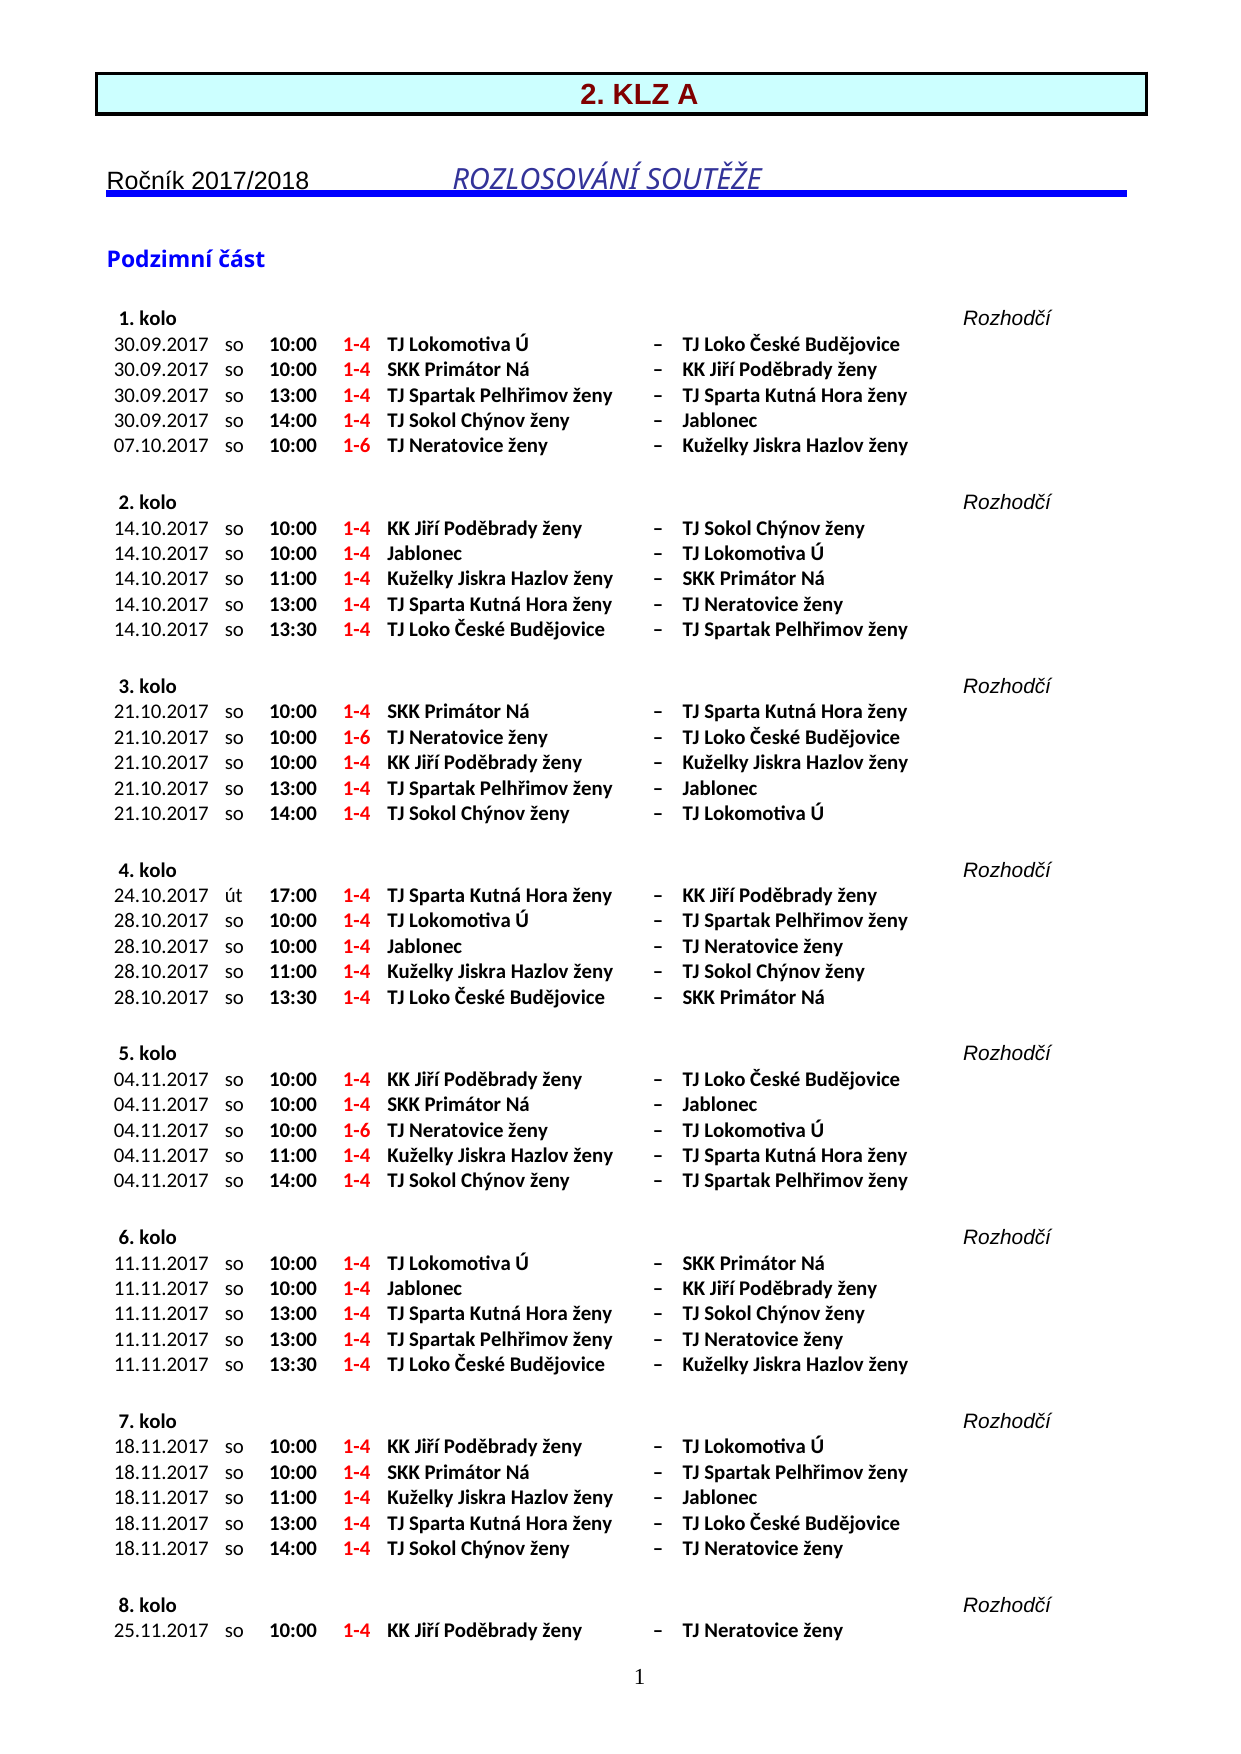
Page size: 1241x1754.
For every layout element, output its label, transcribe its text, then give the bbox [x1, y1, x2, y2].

text 2. kolo Rozhodčí [114, 458, 1137, 515]
text 3. kolo Rozhodčí [114, 642, 1137, 698]
text 11.11.2017 so 10:00 1-4 Jablonec – KK Jiří Poděbrady ženy [114, 1275, 1137, 1301]
text 30.09.2017 so 13:00 1-4 TJ Spartak Pelhřimov ženy – TJ Sparta Kutná Hora ženy [114, 382, 1137, 407]
text 11.11.2017 so 13:00 1-4 TJ Sparta Kutná Hora ženy – TJ Sokol Chýnov ženy [114, 1301, 1137, 1326]
text 25.11.2017 so 10:00 1-4 KK Jiří Poděbrady ženy – TJ Neratovice ženy [114, 1617, 1137, 1643]
text 21.10.2017 so 14:00 1-4 TJ Sokol Chýnov ženy – TJ Lokomotiva Ú [114, 800, 1137, 826]
text 5. kolo Rozhodčí [114, 1009, 1137, 1066]
text 30.09.2017 so 10:00 1-4 TJ Lokomotiva Ú – TJ Loko České Budějovice [114, 331, 1137, 356]
text 8. kolo Rozhodčí [114, 1561, 1137, 1617]
text 14.10.2017 so 10:00 1-4 Jablonec – TJ Lokomotiva Ú [114, 540, 1137, 566]
text 14.10.2017 so 11:00 1-4 Kuželky Jiskra Hazlov ženy – SKK Primátor Ná [114, 566, 1137, 591]
text 1. kolo Rozhodčí [114, 274, 1137, 331]
text 04.11.2017 so 14:00 1-4 TJ Sokol Chýnov ženy – TJ Spartak Pelhřimov ženy [114, 1168, 1137, 1193]
text 14.10.2017 so 10:00 1-4 KK Jiří Poděbrady ženy – TJ Sokol Chýnov ženy [114, 515, 1137, 540]
subtitle 2. KLZ A [98, 75, 1145, 112]
text 4. kolo Rozhodčí [114, 826, 1137, 882]
text 30.09.2017 so 10:00 1-4 SKK Primátor Ná – KK Jiří Poděbrady ženy [114, 356, 1137, 382]
text 11.11.2017 so 10:00 1-4 TJ Lokomotiva Ú – SKK Primátor Ná [114, 1250, 1137, 1275]
text 11.11.2017 so 13:00 1-4 TJ Spartak Pelhřimov ženy – TJ Neratovice ženy [114, 1326, 1137, 1351]
text 6. kolo Rozhodčí [114, 1193, 1137, 1250]
text 04.11.2017 so 10:00 1-4 SKK Primátor Ná – Jablonec [114, 1091, 1137, 1117]
text 21.10.2017 so 10:00 1-6 TJ Neratovice ženy – TJ Loko České Budějovice [114, 724, 1137, 749]
text 30.09.2017 so 14:00 1-4 TJ Sokol Chýnov ženy – Jablonec [114, 407, 1137, 433]
text 18.11.2017 so 10:00 1-4 KK Jiří Poděbrady ženy – TJ Lokomotiva Ú [114, 1433, 1137, 1459]
text 21.10.2017 so 10:00 1-4 SKK Primátor Ná – TJ Sparta Kutná Hora ženy [114, 698, 1137, 724]
text 18.11.2017 so 10:00 1-4 SKK Primátor Ná – TJ Spartak Pelhřimov ženy [114, 1459, 1137, 1484]
text 07.10.2017 so 10:00 1-6 TJ Neratovice ženy – Kuželky Jiskra Hazlov ženy [114, 433, 1137, 458]
text 18.11.2017 so 11:00 1-4 Kuželky Jiskra Hazlov ženy – Jablonec [114, 1484, 1137, 1510]
text 21.10.2017 so 10:00 1-4 KK Jiří Poděbrady ženy – Kuželky Jiskra Hazlov ženy [114, 749, 1137, 775]
text Podzimní část [106, 243, 1137, 274]
text 18.11.2017 so 13:00 1-4 TJ Sparta Kutná Hora ženy – TJ Loko České Budějovice [114, 1510, 1137, 1535]
text 14.10.2017 so 13:00 1-4 TJ Sparta Kutná Hora ženy – TJ Neratovice ženy [114, 591, 1137, 616]
text 28.10.2017 so 10:00 1-4 Jablonec – TJ Neratovice ženy [114, 933, 1137, 958]
text 14.10.2017 so 13:30 1-4 TJ Loko České Budějovice – TJ Spartak Pelhřimov ženy [114, 616, 1137, 642]
text 28.10.2017 so 13:30 1-4 TJ Loko České Budějovice – SKK Primátor Ná [114, 984, 1137, 1009]
text 18.11.2017 so 14:00 1-4 TJ Sokol Chýnov ženy – TJ Neratovice ženy [114, 1535, 1137, 1561]
text Ročník 2017/2018 ROZLOSOVÁNÍ SOUTĚŽE [106, 159, 1137, 198]
text 04.11.2017 so 10:00 1-6 TJ Neratovice ženy – TJ Lokomotiva Ú [114, 1117, 1137, 1142]
text 11.11.2017 so 13:30 1-4 TJ Loko České Budějovice – Kuželky Jiskra Hazlov ženy [114, 1351, 1137, 1377]
text 24.10.2017 út 17:00 1-4 TJ Sparta Kutná Hora ženy – KK Jiří Poděbrady ženy [114, 882, 1137, 908]
text 28.10.2017 so 10:00 1-4 TJ Lokomotiva Ú – TJ Spartak Pelhřimov ženy [114, 908, 1137, 933]
text 04.11.2017 so 10:00 1-4 KK Jiří Poděbrady ženy – TJ Loko České Budějovice [114, 1066, 1137, 1091]
text 21.10.2017 so 13:00 1-4 TJ Spartak Pelhřimov ženy – Jablonec [114, 775, 1137, 800]
text 28.10.2017 so 11:00 1-4 Kuželky Jiskra Hazlov ženy – TJ Sokol Chýnov ženy [114, 958, 1137, 984]
text 04.11.2017 so 11:00 1-4 Kuželky Jiskra Hazlov ženy – TJ Sparta Kutná Hora ženy [114, 1142, 1137, 1168]
text 7. kolo Rozhodčí [114, 1377, 1137, 1433]
